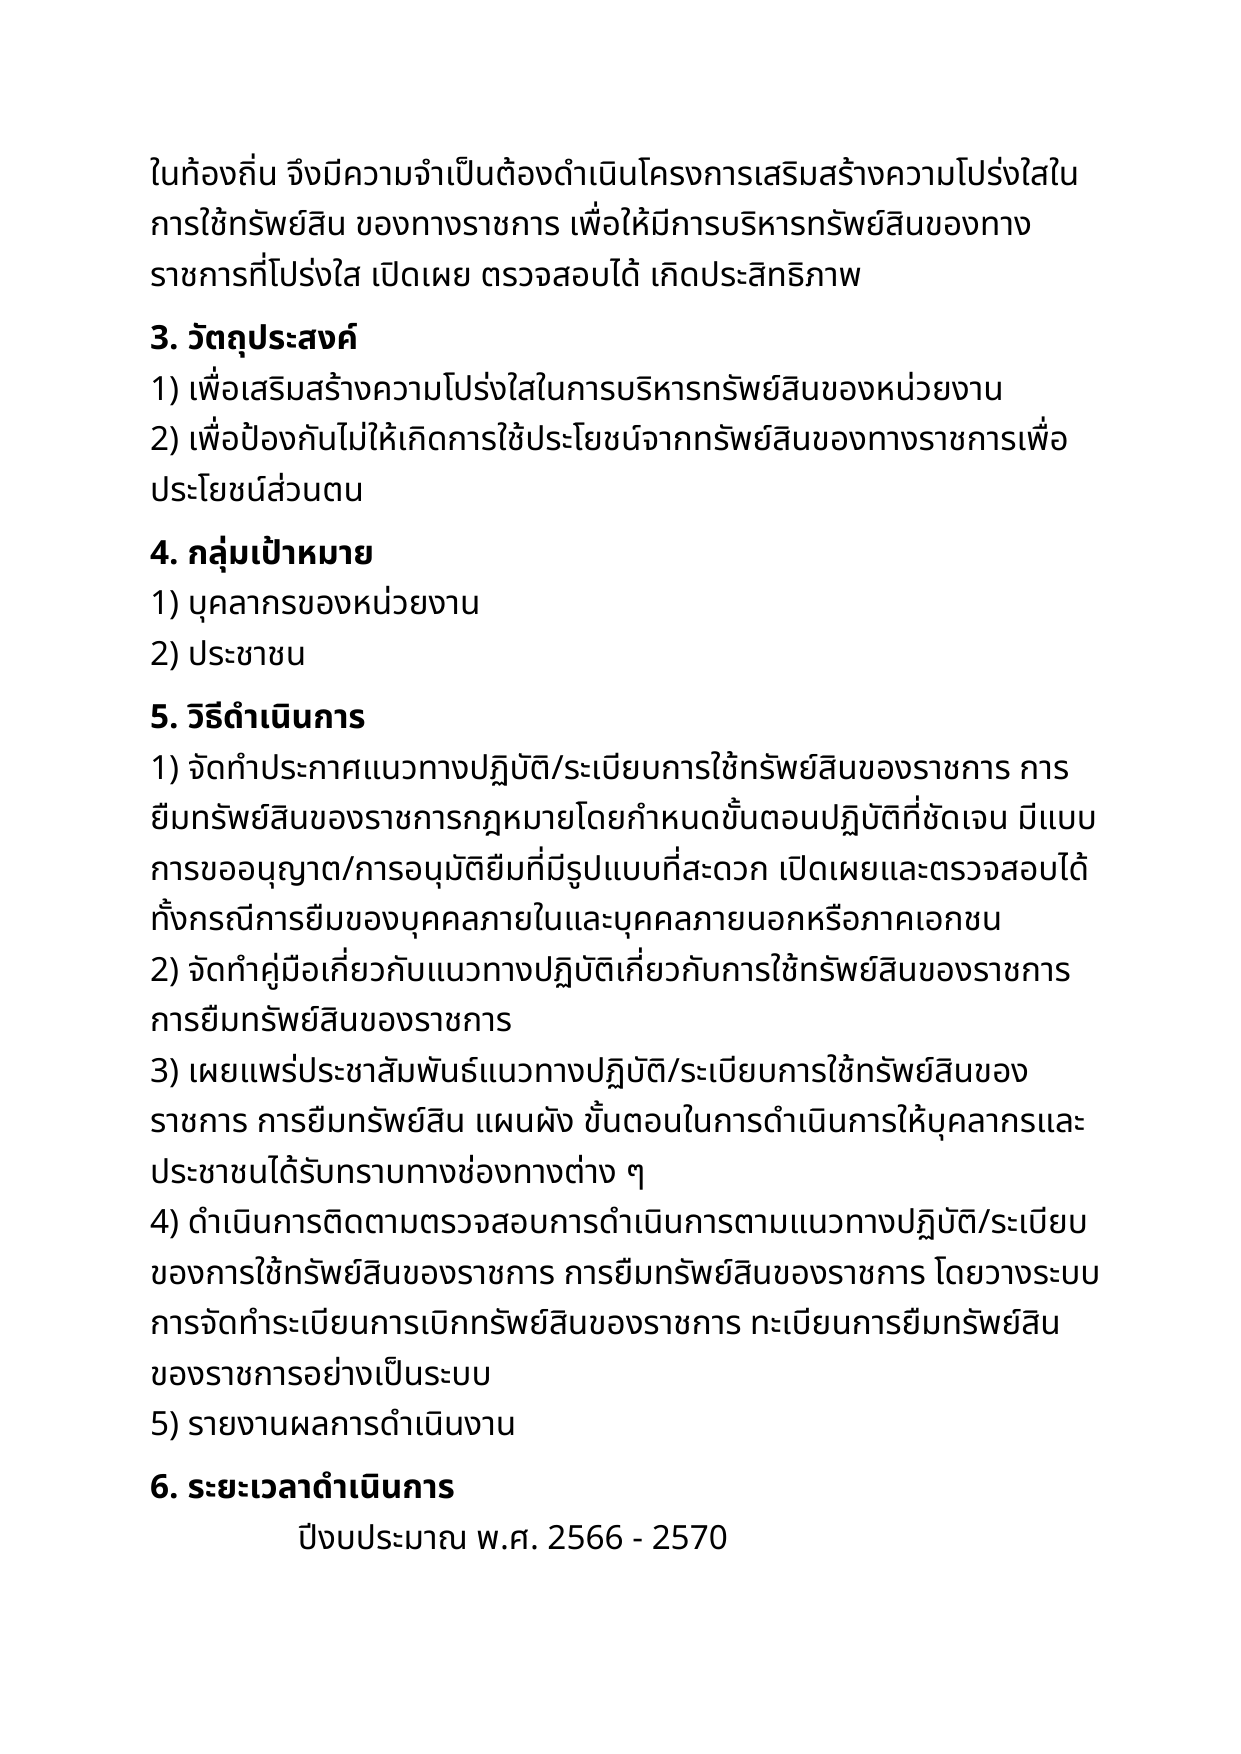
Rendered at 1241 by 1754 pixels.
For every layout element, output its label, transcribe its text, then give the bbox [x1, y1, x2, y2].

text ปีงบประมาณ พ.ศ. 2566 - 2570 [150, 1514, 1107, 1564]
text 2) จัดทำคู่มือเกี่ยวกับแนวทางปฏิบัติเกี่ยวกับการใช้ทรัพย์สินของราชการ การยืมทรัพย์สินของราชการ [150, 946, 1107, 1047]
text 6. ระยะเวลาดำเนินการ [150, 1463, 1107, 1514]
text 3. วัตถุประสงค์ [150, 314, 1107, 364]
text 3) เผยแพร่ประชาสัมพันธ์แนวทางปฏิบัติ/ระเบียบการใช้ทรัพย์สินของราชการ การยืมทรัพย์สิน แผนผัง ขั้นตอนในการดำเนินการให้บุคลากรและประชาชนได้รับทราบทางช่องทางต่าง ๆ [150, 1047, 1107, 1198]
text 2) ประชาชน [150, 630, 1107, 680]
text 1) เพื่อเสริมสร้างความโปร่งใสในการบริหารทรัพย์สินของหน่วยงาน [150, 364, 1107, 415]
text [150, 150, 1107, 301]
text 4. กลุ่มเป้าหมาย [150, 528, 1107, 579]
text 4) ดำเนินการติดตามตรวจสอบการดำเนินการตามแนวทางปฏิบัติ/ระเบียบของการใช้ทรัพย์สินของราชการ การยืมทรัพย์สินของราชการ โดยวางระบบการจัดทำระเบียนการเบิกทรัพย์สินของราชการ ทะเบียนการยืมทรัพย์สิน ของราชการอย่างเป็นระบบ [150, 1198, 1107, 1400]
text 5) รายงานผลการดําเนินงาน [150, 1400, 1107, 1451]
text 5. วิธีดำเนินการ [150, 693, 1107, 743]
text 1) บุคลากรของหน่วยงาน [150, 579, 1107, 630]
text 2) เพื่อป้องกันไม่ให้เกิดการใช้ประโยชน์จากทรัพย์สินของทางราชการเพื่อประโยชน์ส่วนตน [150, 415, 1107, 516]
text 1) จัดทำประกาศแนวทางปฏิบัติ/ระเบียบการใช้ทรัพย์สินของราชการ การยืมทรัพย์สินของราชการกฎหมายโดยกำหนดขั้นตอนปฏิบัติที่ชัดเจน มีแบบการขออนุญาต/การอนุมัติยืมที่มีรูปแบบที่สะดวก เปิดเผยและตรวจสอบได้ ทั้งกรณีการยืมของบุคคลภายในและบุคคลภายนอกหรือภาคเอกชน [150, 743, 1107, 946]
